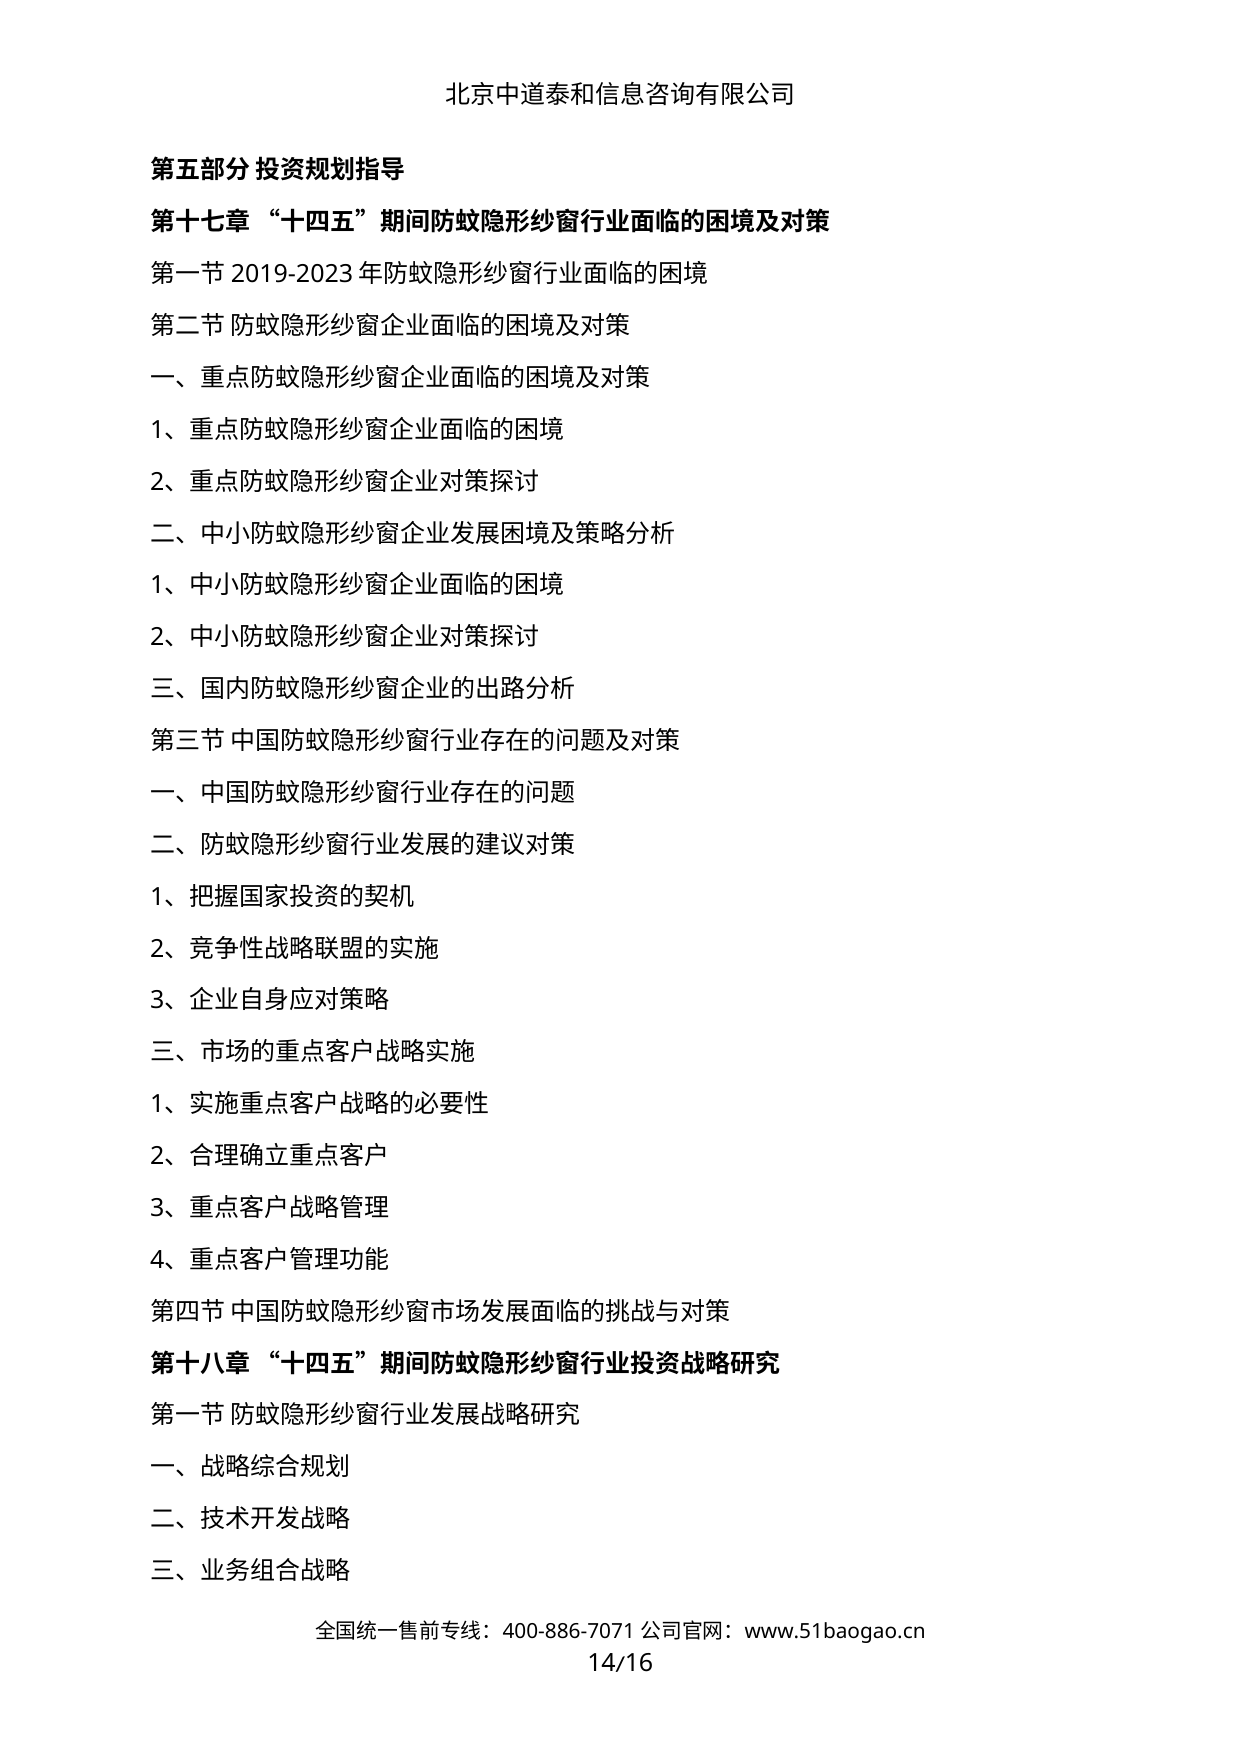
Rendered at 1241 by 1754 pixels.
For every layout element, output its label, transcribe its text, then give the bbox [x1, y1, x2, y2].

text 三、市场的重点客户战略实施 [150, 1032, 1090, 1068]
text 二、防蚊隐形纱窗行业发展的建议对策 [150, 824, 1090, 861]
text 二、中小防蚊隐形纱窗企业发展困境及策略分析 [150, 513, 1090, 549]
text 2、竞争性战略联盟的实施 [150, 928, 1090, 964]
text 三、业务组合战略 [150, 1551, 1090, 1587]
text 1、实施重点客户战略的必要性 [150, 1084, 1090, 1120]
text 2、重点防蚊隐形纱窗企业对策探讨 [150, 461, 1090, 497]
text 第四节 中国防蚊隐形纱窗市场发展面临的挑战与对策 [150, 1291, 1090, 1327]
text 第三节 中国防蚊隐形纱窗行业存在的问题及对策 [150, 721, 1090, 757]
text 一、战略综合规划 [150, 1447, 1090, 1483]
text 1、中小防蚊隐形纱窗企业面临的困境 [150, 565, 1090, 601]
text 第一节 防蚊隐形纱窗行业发展战略研究 [150, 1395, 1090, 1431]
text 一、中国防蚊隐形纱窗行业存在的问题 [150, 772, 1090, 809]
text 第一节 2019-2023年防蚊隐形纱窗行业面临的困境 [150, 254, 1090, 290]
text 第十八章 “十四五”期间防蚊隐形纱窗行业投资战略研究 [150, 1343, 1090, 1379]
text 4、重点客户管理功能 [150, 1239, 1090, 1276]
text 3、重点客户战略管理 [150, 1187, 1090, 1224]
text 2、合理确立重点客户 [150, 1136, 1090, 1172]
text 1、重点防蚊隐形纱窗企业面临的困境 [150, 409, 1090, 446]
text 三、国内防蚊隐形纱窗企业的出路分析 [150, 669, 1090, 705]
text 第五部分 投资规划指导 [150, 150, 1090, 186]
text 1、把握国家投资的契机 [150, 876, 1090, 912]
text 2、中小防蚊隐形纱窗企业对策探讨 [150, 617, 1090, 653]
text 二、技术开发战略 [150, 1499, 1090, 1535]
text 第十七章 “十四五”期间防蚊隐形纱窗行业面临的困境及对策 [150, 202, 1090, 238]
text 3、企业自身应对策略 [150, 980, 1090, 1016]
text 第二节 防蚊隐形纱窗企业面临的困境及对策 [150, 306, 1090, 342]
text 一、重点防蚊隐形纱窗企业面临的困境及对策 [150, 357, 1090, 394]
